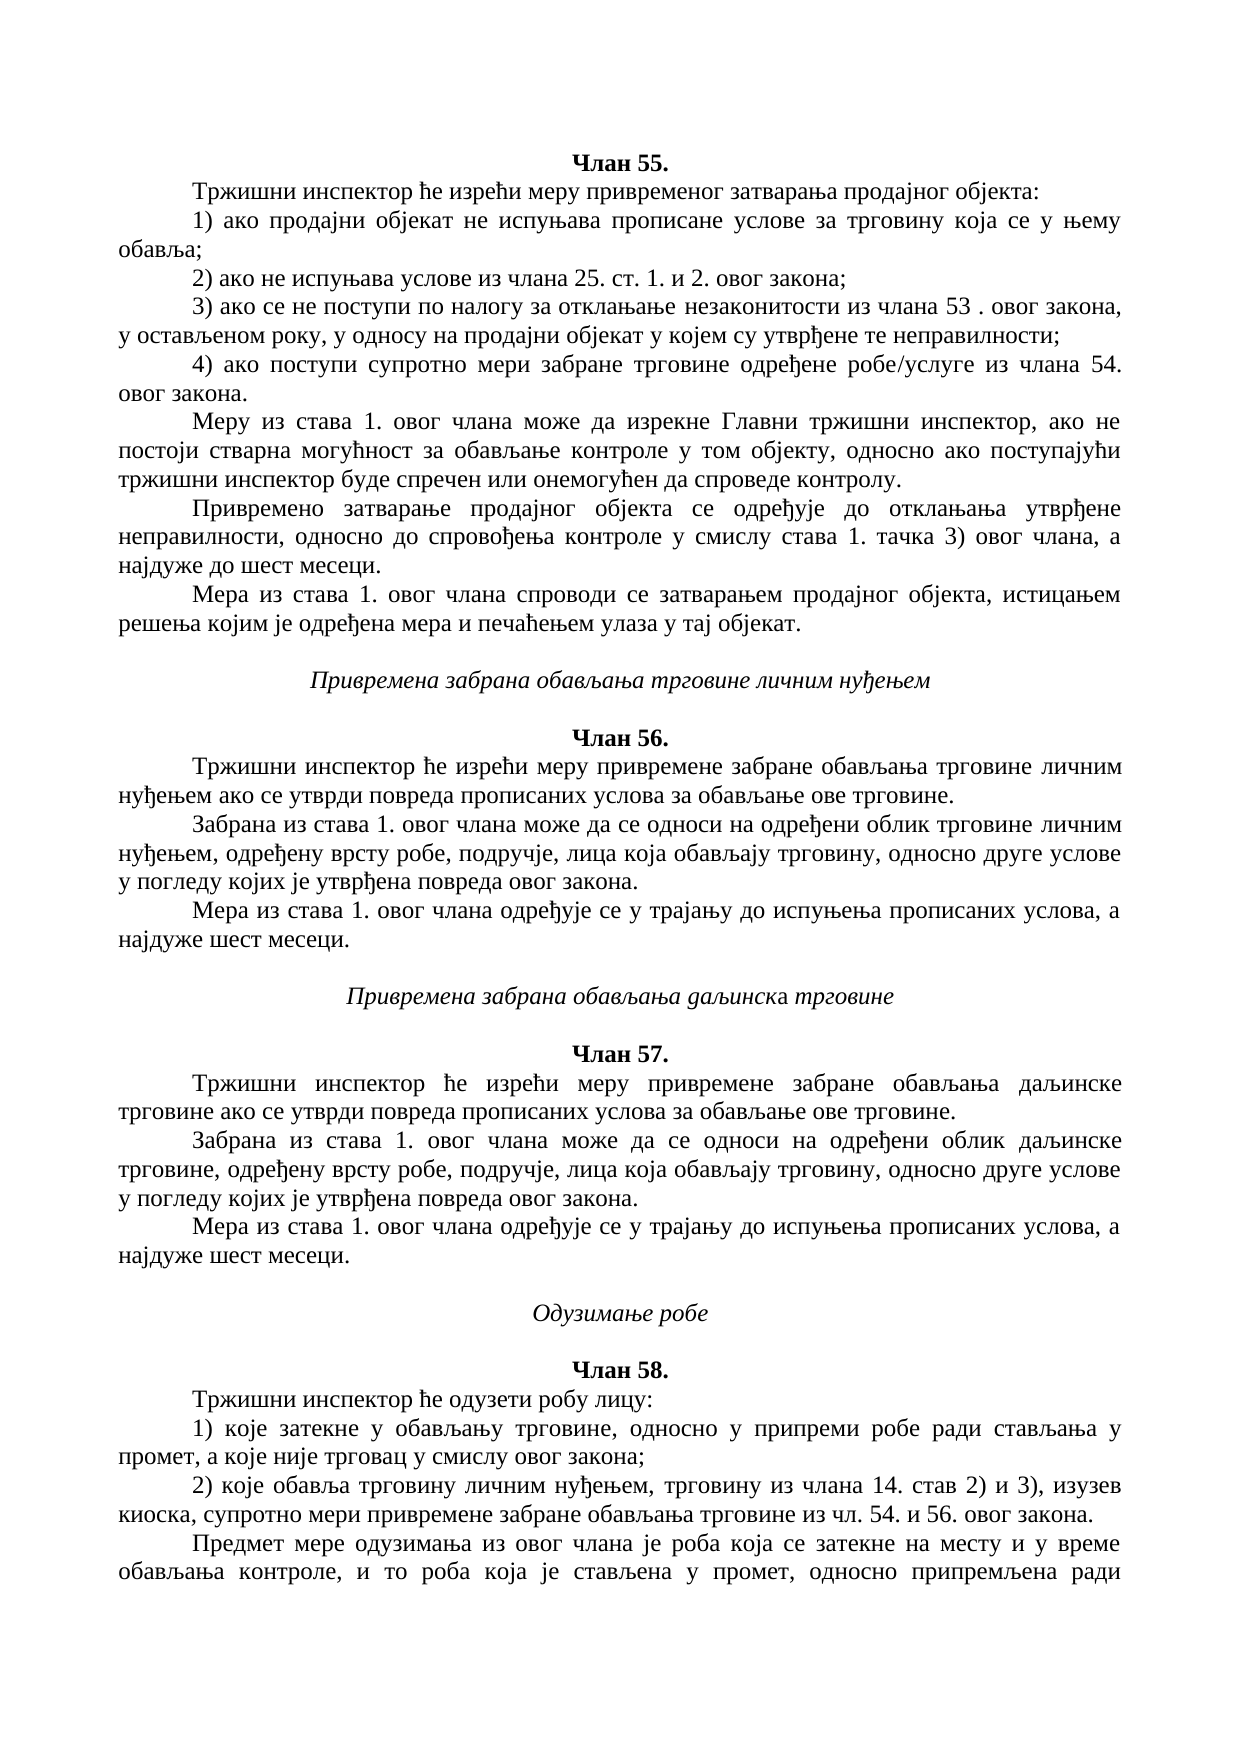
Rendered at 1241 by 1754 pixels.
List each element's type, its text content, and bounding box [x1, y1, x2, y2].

text Члан 58. [118, 1355, 1122, 1384]
text Тржишни инспектор ће одузети робу лицу: [118, 1384, 1122, 1413]
text 2) ако не испуњава услове из члана 25. ст. 1. и 2. овог закона; [118, 263, 1122, 291]
text Меру из става 1. овог члана може да изрекне Главни тржишни инспектор, ако не постоји стварна могућност за обављање контроле у том објекту, односно ако поступајући тржишни инспектор буде спречен или онемогућен да спроведе контролу. [118, 406, 1122, 493]
text Забрана из става 1. овог члана може да се односи на одређени облик трговине личним нуђењем, одређену врсту робе, подручје, лица која обављају трговину, односно друге услове у погледу којих је утврђена повреда овог закона. [118, 809, 1122, 895]
text Мера из става 1. овог члана спроводи се затварањем продајног објекта, истицањем решења којим је одређена мера и печаћењем улаза у тај објекат. [118, 579, 1122, 636]
text 4) ако поступи супротно мери забране трговине одређене робе/услуге из члана 54. овог закона. [118, 349, 1122, 406]
text Тржишни инспектор ће изрећи меру привремене забране обављања даљинске трговине ако се утврди повреда прописаних услова за обављање ове трговине. [118, 1068, 1122, 1125]
text Тржишни инспектор ће изрећи меру привременог затварања продајног објекта: [118, 176, 1122, 205]
text Члан 56. [118, 723, 1122, 751]
text Мера из става 1. овог члана одређује се у трајању до испуњења прописаних услова, а најдуже шест месеци. [118, 895, 1122, 953]
text 2) које обавља трговину личним нуђењем, трговину из члана 14. став 2) и 3), изузев киоска, супротно мери привремене забране обављања трговине из чл. 54. и 56. овог закона. [118, 1470, 1122, 1528]
text Мера из става 1. овог члана одређује се у трајању до испуњења прописаних услова, а најдуже шест месеци. [118, 1211, 1122, 1269]
text Члан 57. [118, 1039, 1122, 1068]
text 1) које затекне у обављању трговине, односно у припреми робе ради стављања у промет, а које није трговац у смислу овог закона; [118, 1413, 1122, 1470]
text Члан 55. [118, 148, 1122, 176]
text Тржишни инспектор ће изрећи меру привремене забране обављања трговине личним нуђењем ако се утврди повреда прописаних услова за обављање ове трговине. [118, 751, 1122, 809]
text Привремена забрана обављања даљинска трговине [118, 981, 1122, 1010]
text Привремена забрана обављања трговине личним нуђењем [118, 665, 1122, 694]
text Забрана из става 1. овог члана може да се односи на одређени облик даљинске трговине, одређену врсту робе, подручје, лица која обављају трговину, односно друге услове у погледу којих је утврђена повреда овог закона. [118, 1125, 1122, 1211]
text 1) ако продајни објекат не испуњава прописане услове за трговину која се у њему обавља; [118, 205, 1122, 263]
text Одузимање робе [118, 1298, 1122, 1326]
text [118, 1528, 1122, 1585]
text 3) ако се не поступи по налогу за отклањање незаконитости из члана 53 . овог закона, у остављеном року, у односу на продајни објекат у којем су утврђене те неправилности; [118, 291, 1122, 349]
text Привремено затварање продајног објекта се одређује до отклањања утврђене неправилности, односно до спровођења контроле у смислу става 1. тачка 3) овог члана, а најдуже до шест месеци. [118, 493, 1122, 579]
